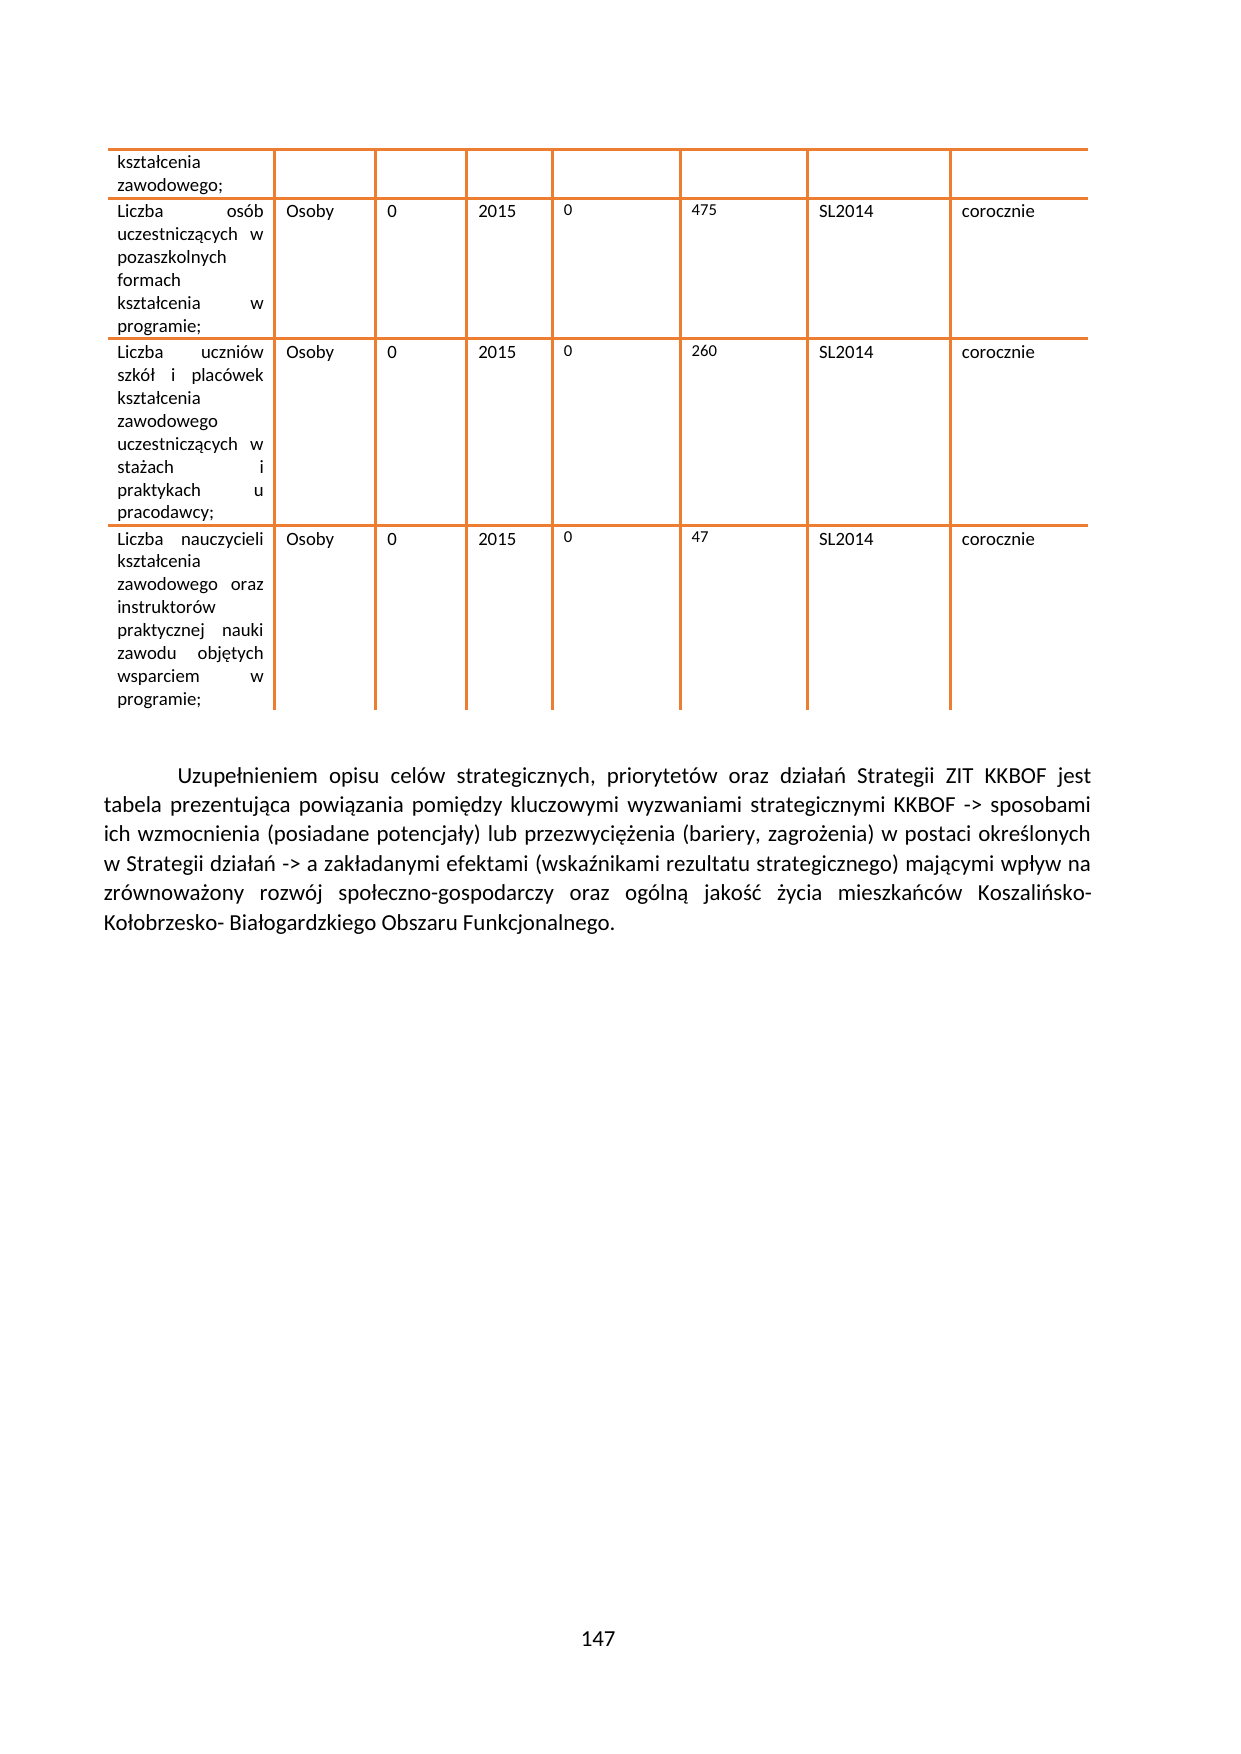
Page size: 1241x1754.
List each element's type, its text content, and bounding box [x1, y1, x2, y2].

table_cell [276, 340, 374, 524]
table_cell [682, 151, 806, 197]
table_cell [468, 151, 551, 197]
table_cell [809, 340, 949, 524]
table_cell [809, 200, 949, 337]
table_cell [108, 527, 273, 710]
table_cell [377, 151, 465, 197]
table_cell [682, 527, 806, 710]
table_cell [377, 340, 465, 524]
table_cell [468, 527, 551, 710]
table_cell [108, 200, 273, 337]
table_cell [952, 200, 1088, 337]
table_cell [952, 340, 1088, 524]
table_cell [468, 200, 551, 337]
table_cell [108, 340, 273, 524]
text Uzupełnieniem opisu celów strategicznych, priorytetów oraz działań Strategii ZIT KKBOF jest tabela prezentująca powiązania pomiędzy kluczowymi wyzwaniami strategicznymi KKBOF -> sposobami ich wzmocnienia (posiadane potencjały) lub przezwyciężenia (bariery, zagrożenia) w postaci określonych w Strategii działań -> a zakładanymi efektami (wskaźnikami rezultatu strategicznego) mającymi wpływ na zrównoważony rozwój społeczno-gospodarczy oraz ogólną jakość życia mieszkańców Koszalińsko-Kołobrzesko- Białogardzkiego Obszaru Funkcjonalnego. [103, 761, 1093, 936]
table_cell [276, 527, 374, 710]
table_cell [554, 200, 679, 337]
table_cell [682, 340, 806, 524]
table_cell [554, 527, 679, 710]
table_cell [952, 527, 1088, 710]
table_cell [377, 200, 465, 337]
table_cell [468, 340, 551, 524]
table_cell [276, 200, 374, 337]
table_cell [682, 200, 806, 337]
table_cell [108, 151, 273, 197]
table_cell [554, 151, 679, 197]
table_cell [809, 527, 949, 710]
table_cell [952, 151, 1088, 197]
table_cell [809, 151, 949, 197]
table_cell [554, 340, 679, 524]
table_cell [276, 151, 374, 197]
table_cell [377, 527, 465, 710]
